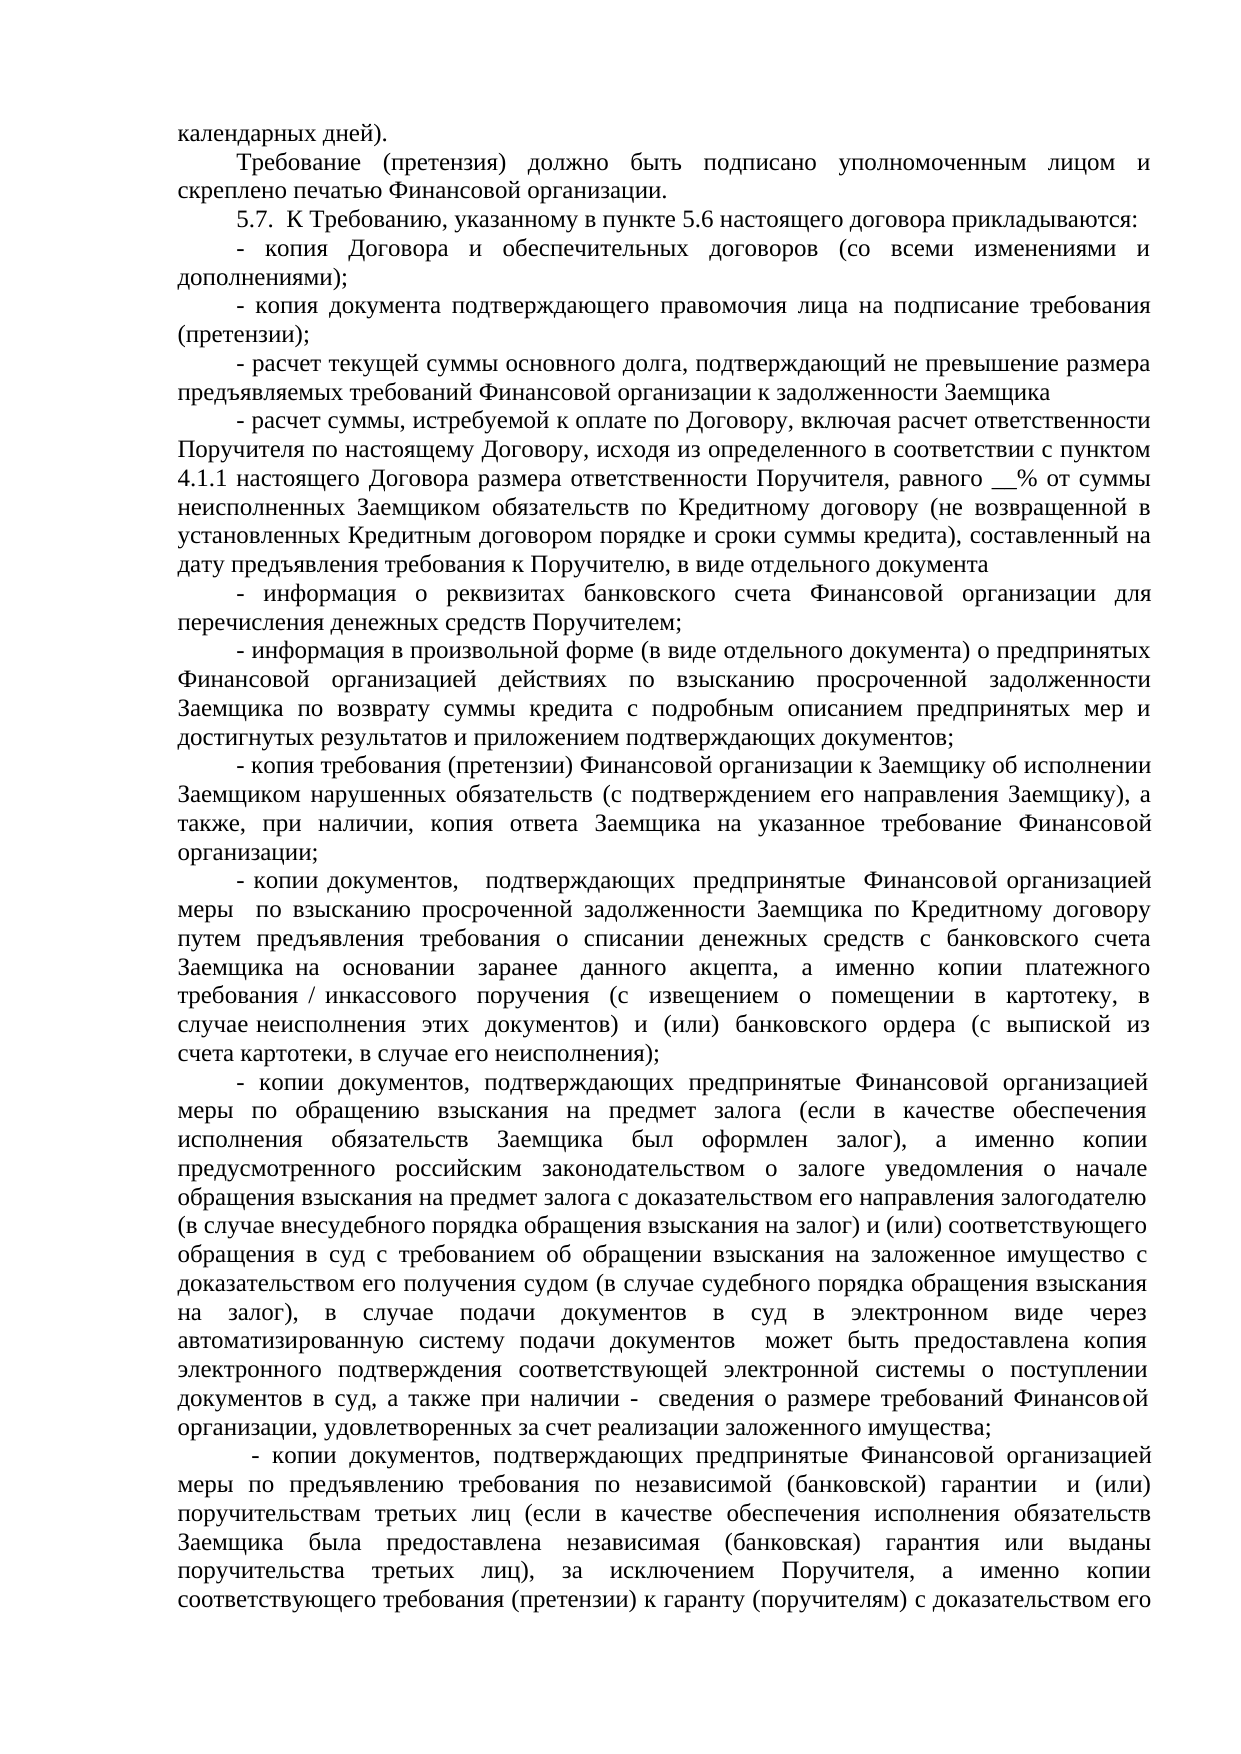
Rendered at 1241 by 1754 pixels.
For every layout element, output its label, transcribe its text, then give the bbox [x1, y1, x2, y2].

text 5.7. К Требованию, указанному в пункте 5.6 настоящего договора прикладываются: [177, 204, 1152, 233]
text - копии документов, подтверждающих предпринятые Финансовой организацией меры по взысканию просроченной задолженности Заемщика по Кредитному договору путем предъявления требования о списании денежных средств с банковского счета Заемщика на основании заранее данного акцепта, а именно копии платежного требования / инкассового поручения (с извещением о помещении в картотеку, в случае неисполнения этих документов) и (или) банковского ордера (с выпиской из счета картотеки, в случае его неисполнения); [177, 866, 1152, 1067]
text - информация о реквизитах банковского счета Финансовой организации для перечисления денежных средств Поручителем; [177, 578, 1152, 636]
text - расчет суммы, истребуемой к оплате по Договору, включая расчет ответственности Поручителя по настоящему Договору, исходя из определенного в соответствии с пунктом 4.1.1 настоящего Договора размера ответственности Поручителя, равного __% от суммы неисполненных Заемщиком обязательств по Кредитному договору (не возвращенной в установленных Кредитным договором порядке и сроки суммы кредита), составленный на дату предъявления требования к Поручителю, в виде отдельного документа [177, 406, 1152, 578]
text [177, 1441, 1152, 1613]
text - расчет текущей суммы основного долга, подтверждающий не превышение размера предъявляемых требований Финансовой организации к задолженности Заемщика [177, 348, 1152, 406]
text - копия Договора и обеспечительных договоров (со всеми изменениями и дополнениями); [177, 233, 1152, 291]
text - копия документа подтверждающего правомочия лица на подписание требования (претензии); [177, 291, 1152, 348]
text - копия требования (претензии) Финансовой организации к Заемщику об исполнении Заемщиком нарушенных обязательств (с подтверждением его направления Заемщику), а также, при наличии, копия ответа Заемщика на указанное требование Финансовой организации; [177, 751, 1152, 866]
text - копии документов, подтверждающих предпринятые Финансовой организацией меры по обращению взыскания на предмет залога (если в качестве обеспечения исполнения обязательств Заемщика был оформлен залог), а именно копии предусмотренного российским законодательством о залоге уведомления о начале обращения взыскания на предмет залога с доказательством его направления залогодателю (в случае внесудебного порядка обращения взыскания на залог) и (или) соответствующего обращения в суд с требованием об обращении взыскания на заложенное имущество с доказательством его получения судом (в случае судебного порядка обращения взыскания на залог), в случае подачи документов в суд в электронном виде через автоматизированную систему подачи документов может быть предоставлена копия электронного подтверждения соответствующей электронной системы о поступлении документов в суд, а также при наличии - сведения о размере требований Финансовой организации, удовлетворенных за счет реализации заложенного имущества; [177, 1067, 1148, 1441]
text - информация в произвольной форме (в виде отдельного документа) о предпринятых Финансовой организацией действиях по взысканию просроченной задолженности Заемщика по возврату суммы кредита с подробным описанием предпринятых мер и достигнутых результатов и приложением подтверждающих документов; [177, 636, 1152, 751]
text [177, 118, 1152, 147]
text Требование (претензия) должно быть подписано уполномоченным лицом и скреплено печатью Финансовой организации. [177, 147, 1152, 204]
